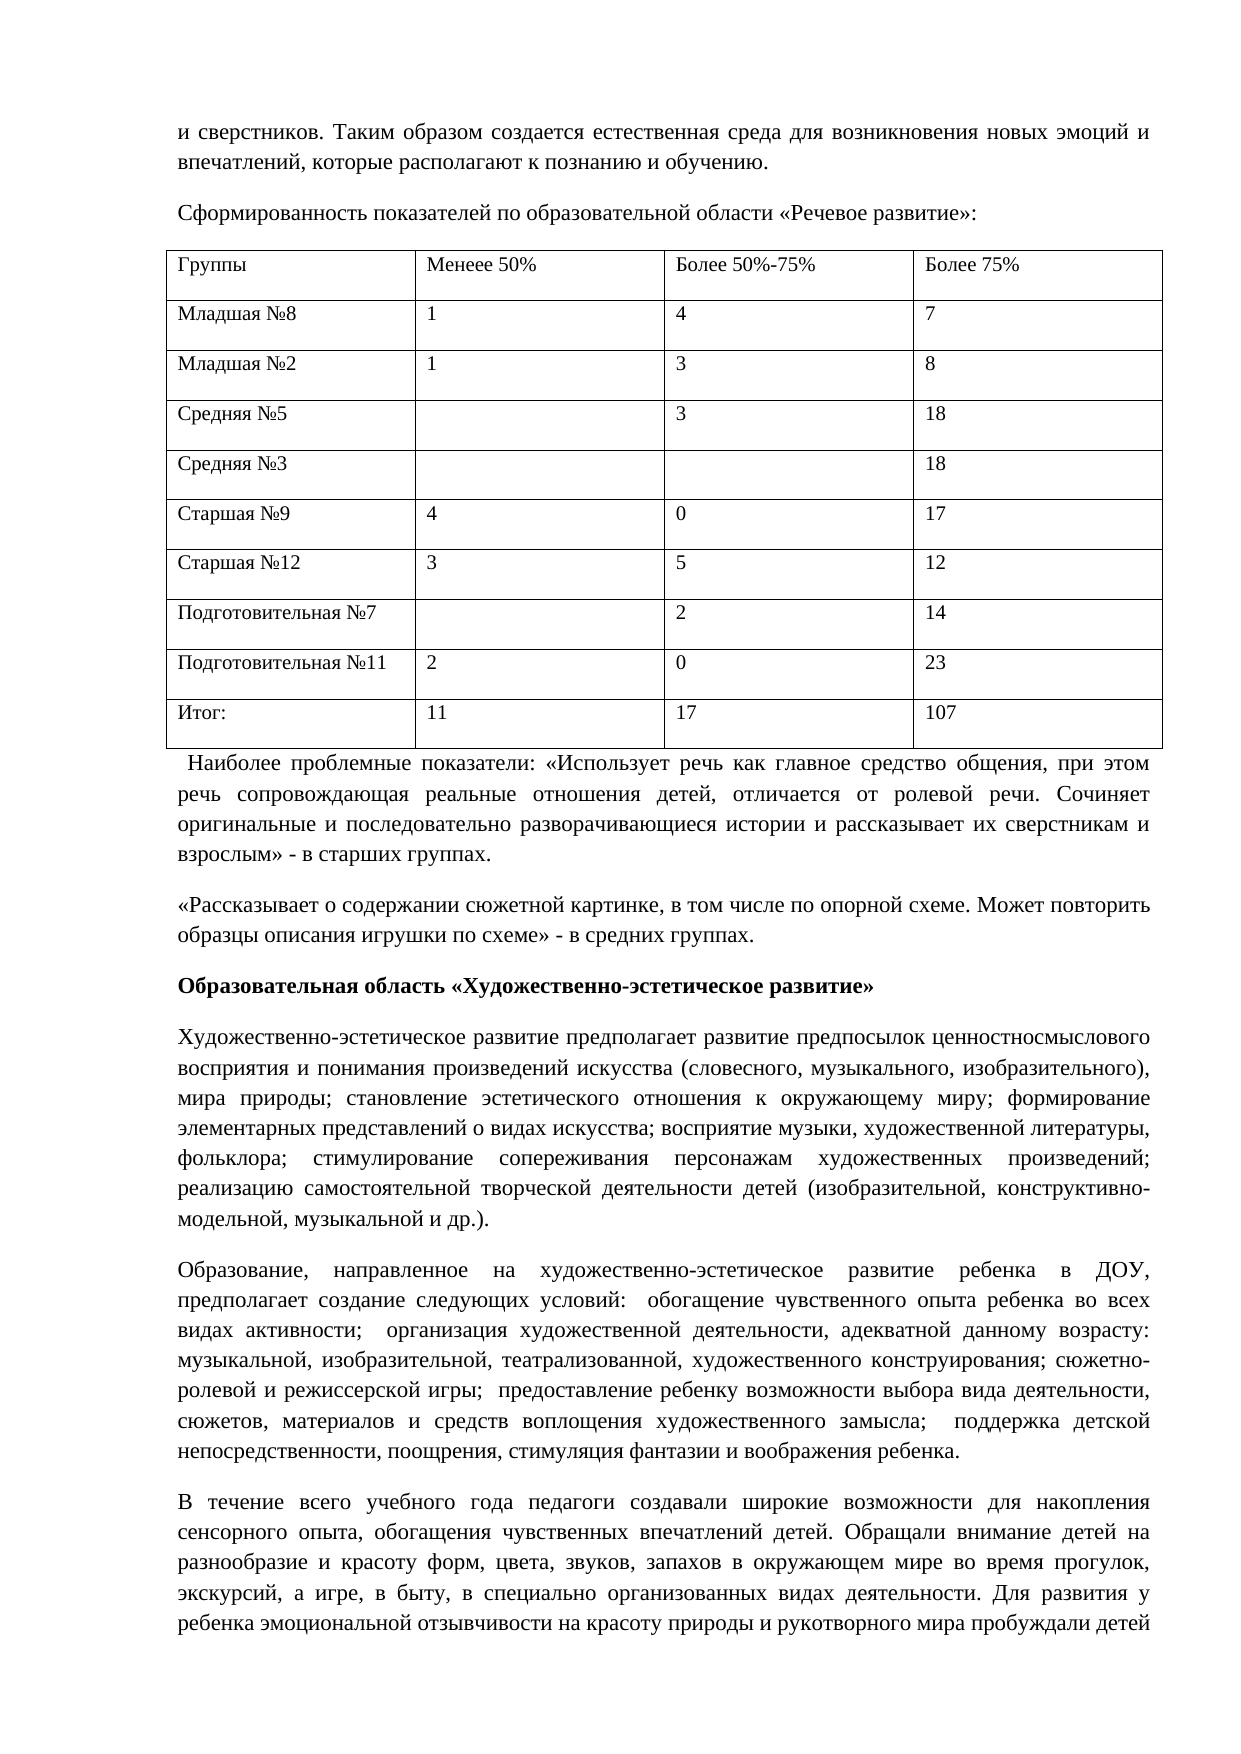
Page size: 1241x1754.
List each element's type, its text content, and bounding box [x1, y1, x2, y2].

table_cell 1 [416, 301, 664, 350]
table_cell Средняя №3 [167, 451, 415, 499]
table_cell 0 [665, 500, 913, 549]
table_cell 18 [914, 451, 1162, 499]
table_cell Младшая №8 [167, 301, 415, 350]
table_cell 4 [665, 301, 913, 350]
text Художественно-эстетическое развитие предполагает развитие предпосылок ценностносмыслового восприятия и понимания произведений искусства (словесного, музыкального, изобразительного), мира природы; становление эстетического отношения к окружающему миру; формирование элементарных представлений о видах искусства; восприятие музыки, художественной литературы, фольклора; стимулирование сопереживания персонажам художественных произведений; реализацию самостоятельной творческой деятельности детей (изобразительной, конструктивно-модельной, музыкальной и др.). [177, 1023, 1152, 1231]
table_cell 14 [914, 600, 1162, 649]
table_cell [665, 451, 913, 499]
text Образование, направленное на художественно-эстетическое развитие ребенка в ДОУ, предполагает создание следующих условий: обогащение чувственного опыта ребенка во всех видах активности; организация художественной деятельности, адекватной данному возрасту: музыкальной, изобразительной, театрализованной, художественного конструирования; сюжетно-ролевой и режиссерской игры; предоставление ребенку возможности выбора вида деятельности, сюжетов, материалов и средств воплощения художественного замысла; поддержка детской непосредственности, поощрения, стимуляция фантазии и воображения ребенка. [177, 1256, 1152, 1463]
table_cell 11 [416, 700, 664, 748]
table_cell 17 [665, 700, 913, 748]
table_cell Подготовительная №7 [167, 600, 415, 649]
table_cell 4 [416, 500, 664, 549]
table_cell 2 [416, 650, 664, 698]
table_cell 7 [914, 301, 1162, 350]
table_cell Старшая №12 [167, 550, 415, 599]
table_header Группы [167, 251, 415, 300]
table_cell 3 [665, 351, 913, 400]
text Образовательная область «Художественно-эстетическое развитие» [177, 972, 1152, 999]
table_cell 23 [914, 650, 1162, 698]
table_cell [416, 451, 664, 499]
table_cell 18 [914, 401, 1162, 449]
table_cell Младшая №2 [167, 351, 415, 400]
table_cell [416, 600, 664, 649]
table_cell 2 [665, 600, 913, 649]
table_cell 8 [914, 351, 1162, 400]
table_cell 107 [914, 700, 1162, 748]
table_cell 0 [665, 650, 913, 698]
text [177, 118, 1152, 175]
table_cell 17 [914, 500, 1162, 549]
text «Рассказывает о содержании сюжетной картинке, в том числе по опорной схеме. Может повторить образцы описания игрушки по схеме» - в средних группах. [177, 891, 1152, 948]
table_cell 5 [665, 550, 913, 599]
table_header Менеее 50% [416, 251, 664, 300]
table_cell Подготовительная №11 [167, 650, 415, 698]
table_cell 1 [416, 351, 664, 400]
table_cell 12 [914, 550, 1162, 599]
table_cell [416, 401, 664, 449]
text Наиболее проблемные показатели: «Использует речь как главное средство общения, при этом речь сопровождающая реальные отношения детей, отличается от ролевой речи. Сочиняет оригинальные и последовательно разворачивающиеся истории и рассказывает их сверстникам и взрослым» - в старших группах. [177, 749, 1152, 866]
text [177, 1488, 1152, 1635]
table_cell Старшая №9 [167, 500, 415, 549]
text Сформированность показателей по образовательной области «Речевое развитие»: [177, 199, 1152, 226]
table_header Более 50%-75% [665, 251, 913, 300]
table_cell 3 [416, 550, 664, 599]
table_cell Средняя №5 [167, 401, 415, 449]
table_cell Итог: [167, 700, 415, 748]
table_cell 3 [665, 401, 913, 449]
table_header Более 75% [914, 251, 1162, 300]
